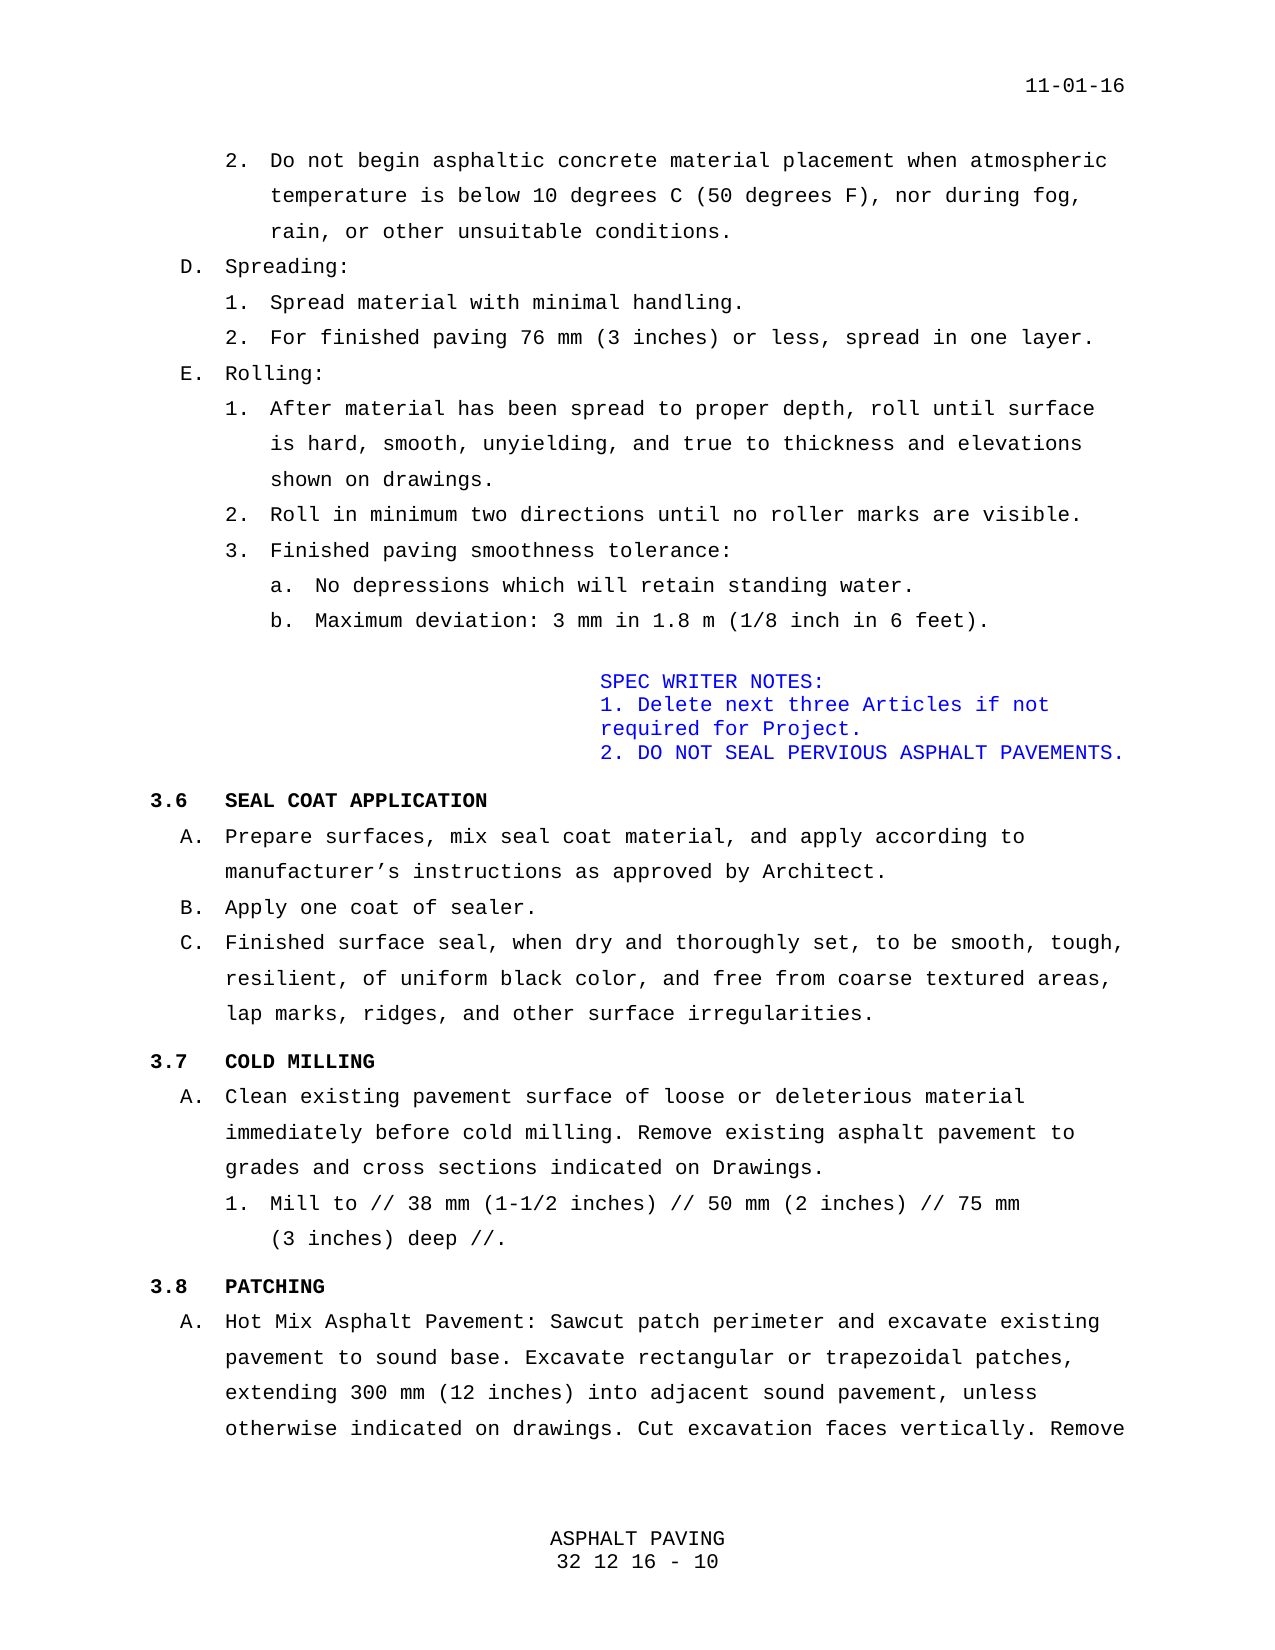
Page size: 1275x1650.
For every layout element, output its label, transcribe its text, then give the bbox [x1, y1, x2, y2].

text SEAL COAT APPLICATION [150, 790, 1125, 814]
text PATCHING [150, 1276, 1125, 1299]
text Rolling: [180, 362, 1125, 386]
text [180, 1311, 1125, 1441]
text Mill to // 38 mm (1-1/2 inches) // 50 mm (2 inches) // 75 mm (3 inches) deep //. [225, 1192, 1125, 1252]
text For finished paving 76 mm (3 inches) or less, spread in one layer. [225, 327, 1125, 351]
text Finished paving smoothness tolerance: [225, 539, 1125, 563]
text No depressions which will retain standing water. [270, 575, 1125, 599]
text Prepare surfaces, mix seal coat material, and apply according to manufacturer’s instructions as approved by Architect. [180, 826, 1125, 885]
text Finished surface seal, when dry and thoroughly set, to be smooth, tough, resilient, of uniform black color, and free from coarse textured areas, lap marks, ridges, and other surface irregularities. [180, 932, 1125, 1027]
text Maximum deviation: 3 mm in 1.8 m (1/8 inch in 6 feet). [270, 610, 1125, 634]
text After material has been spread to proper depth, roll until surface is hard, smooth, unyielding, and true to thickness and elevations shown on drawings. [225, 398, 1125, 492]
text Clean existing pavement surface of loose or deleterious material immediately before cold milling. Remove existing asphalt pavement to grades and cross sections indicated on Drawings. [180, 1086, 1125, 1181]
text Roll in minimum two directions until no roller marks are visible. [225, 504, 1125, 528]
text Apply one coat of sealer. [180, 897, 1125, 920]
text Do not begin asphaltic concrete material placement when atmospheric temperature is below 10 degrees C (50 degrees F), nor during fog, rain, or other unsuitable conditions. [225, 150, 1125, 244]
text Spreading: [180, 256, 1125, 280]
text Spread material with minimal handling. [225, 292, 1125, 315]
text COLD MILLING [150, 1051, 1125, 1074]
text 2. DO NOT SEAL PERVIOUS ASPHALT PAVEMENTS. [600, 742, 1125, 765]
text SPEC WRITER NOTES: [600, 671, 1125, 694]
text 1. Delete next three Articles if not required for Project. [600, 694, 1125, 742]
